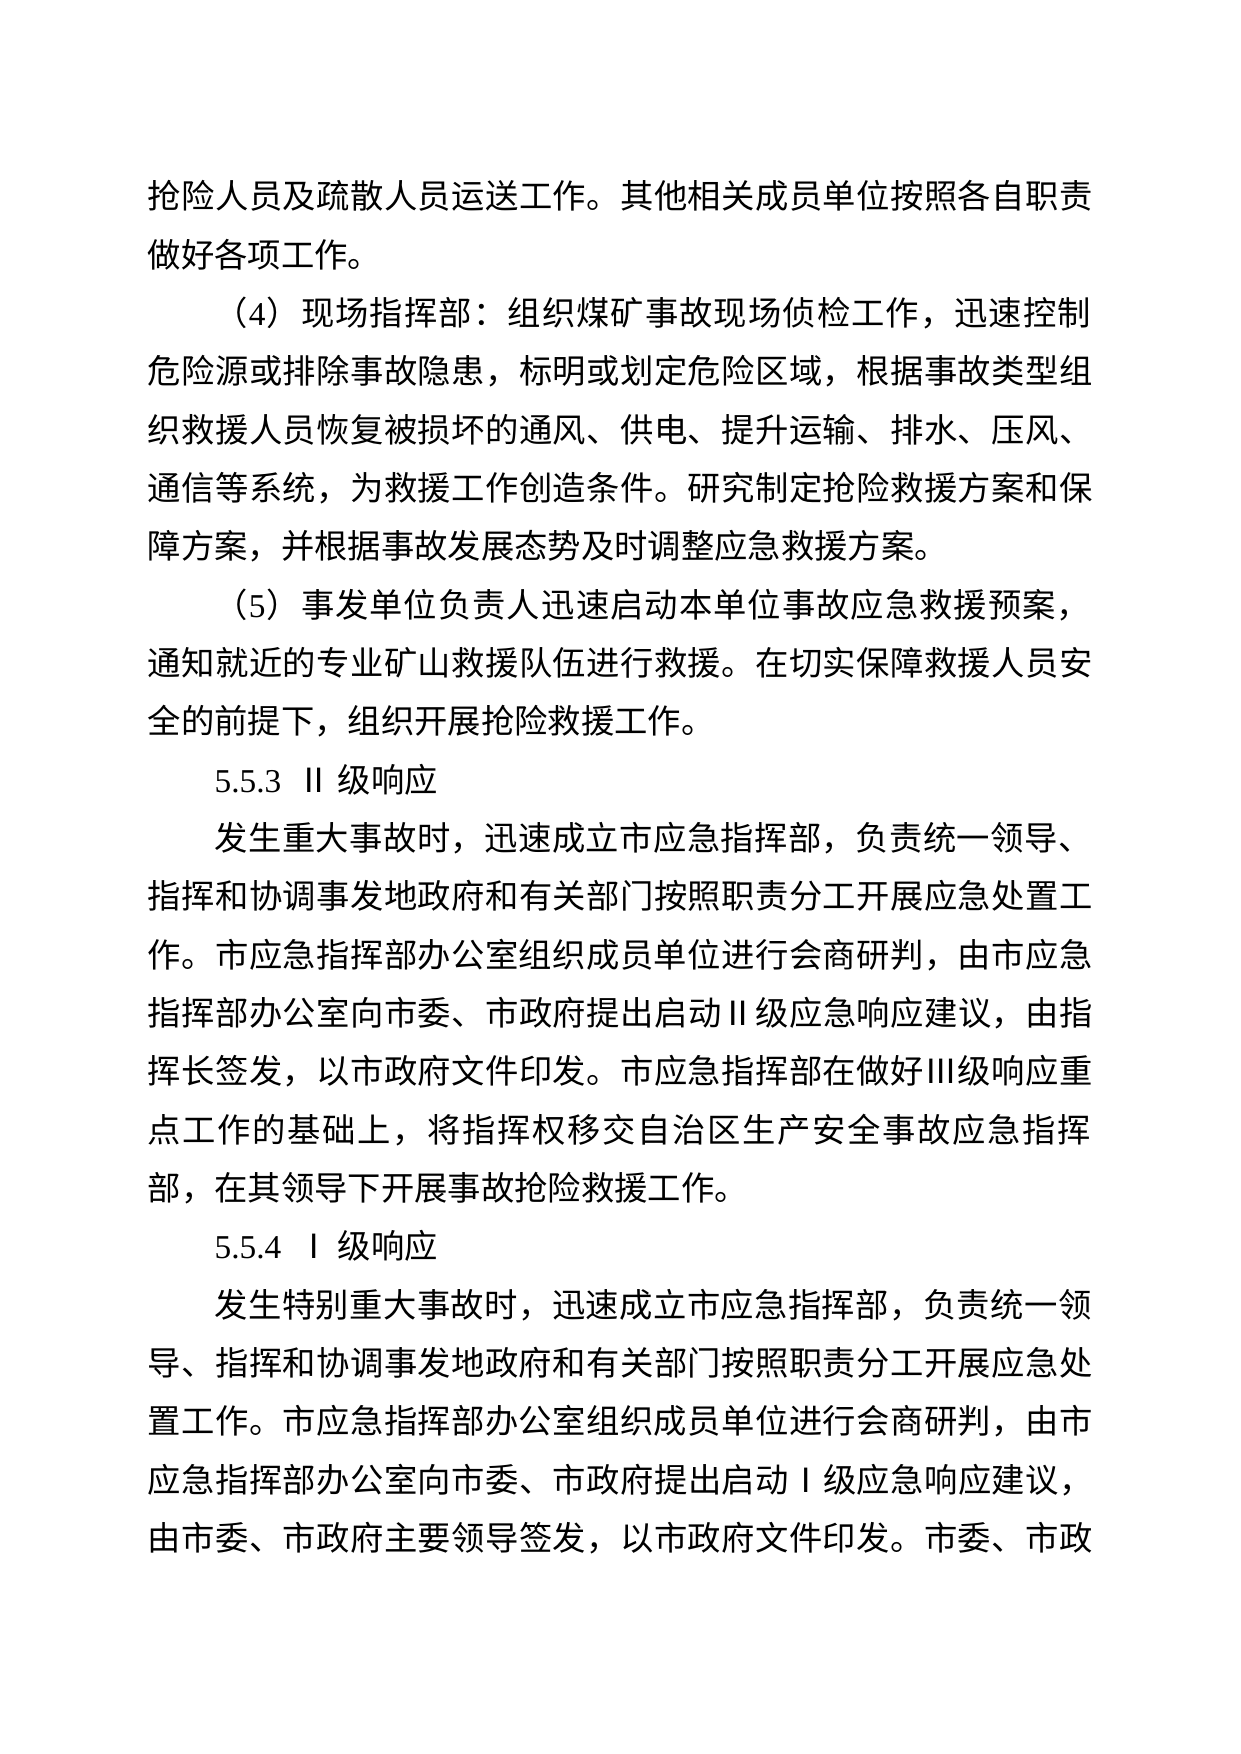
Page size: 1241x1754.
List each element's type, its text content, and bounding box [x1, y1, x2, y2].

text 5.5.3 Ⅱ级响应 [148, 745, 1093, 804]
text （5）事发单位负责人迅速启动本单位事故应急救援预案，通知就近的专业矿山救援队伍进行救援。在切实保障救援人员安全的前提下，组织开展抢险救援工作。 [148, 570, 1093, 745]
text 发生重大事故时，迅速成立市应急指挥部，负责统一领导、指挥和协调事发地政府和有关部门按照职责分工开展应急处置工作。市应急指挥部办公室组织成员单位进行会商研判，由市应急指挥部办公室向市委、市政府提出启动Ⅱ级应急响应建议，由指挥长签发，以市政府文件印发。市应急指挥部在做好Ⅲ级响应重点工作的基础上，将指挥权移交自治区生产安全事故应急指挥部，在其领导下开展事故抢险救援工作。 [148, 804, 1093, 1212]
text （4）现场指挥部：组织煤矿事故现场侦检工作，迅速控制危险源或排除事故隐患，标明或划定危险区域，根据事故类型组织救援人员恢复被损坏的通风、供电、提升运输、排水、压风、通信等系统，为救援工作创造条件。研究制定抢险救援方案和保障方案，并根据事故发展态势及时调整应急救援方案。 [148, 279, 1093, 570]
text 5.5.4 Ⅰ级响应 [148, 1212, 1093, 1270]
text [148, 162, 1093, 279]
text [148, 1270, 1093, 1562]
